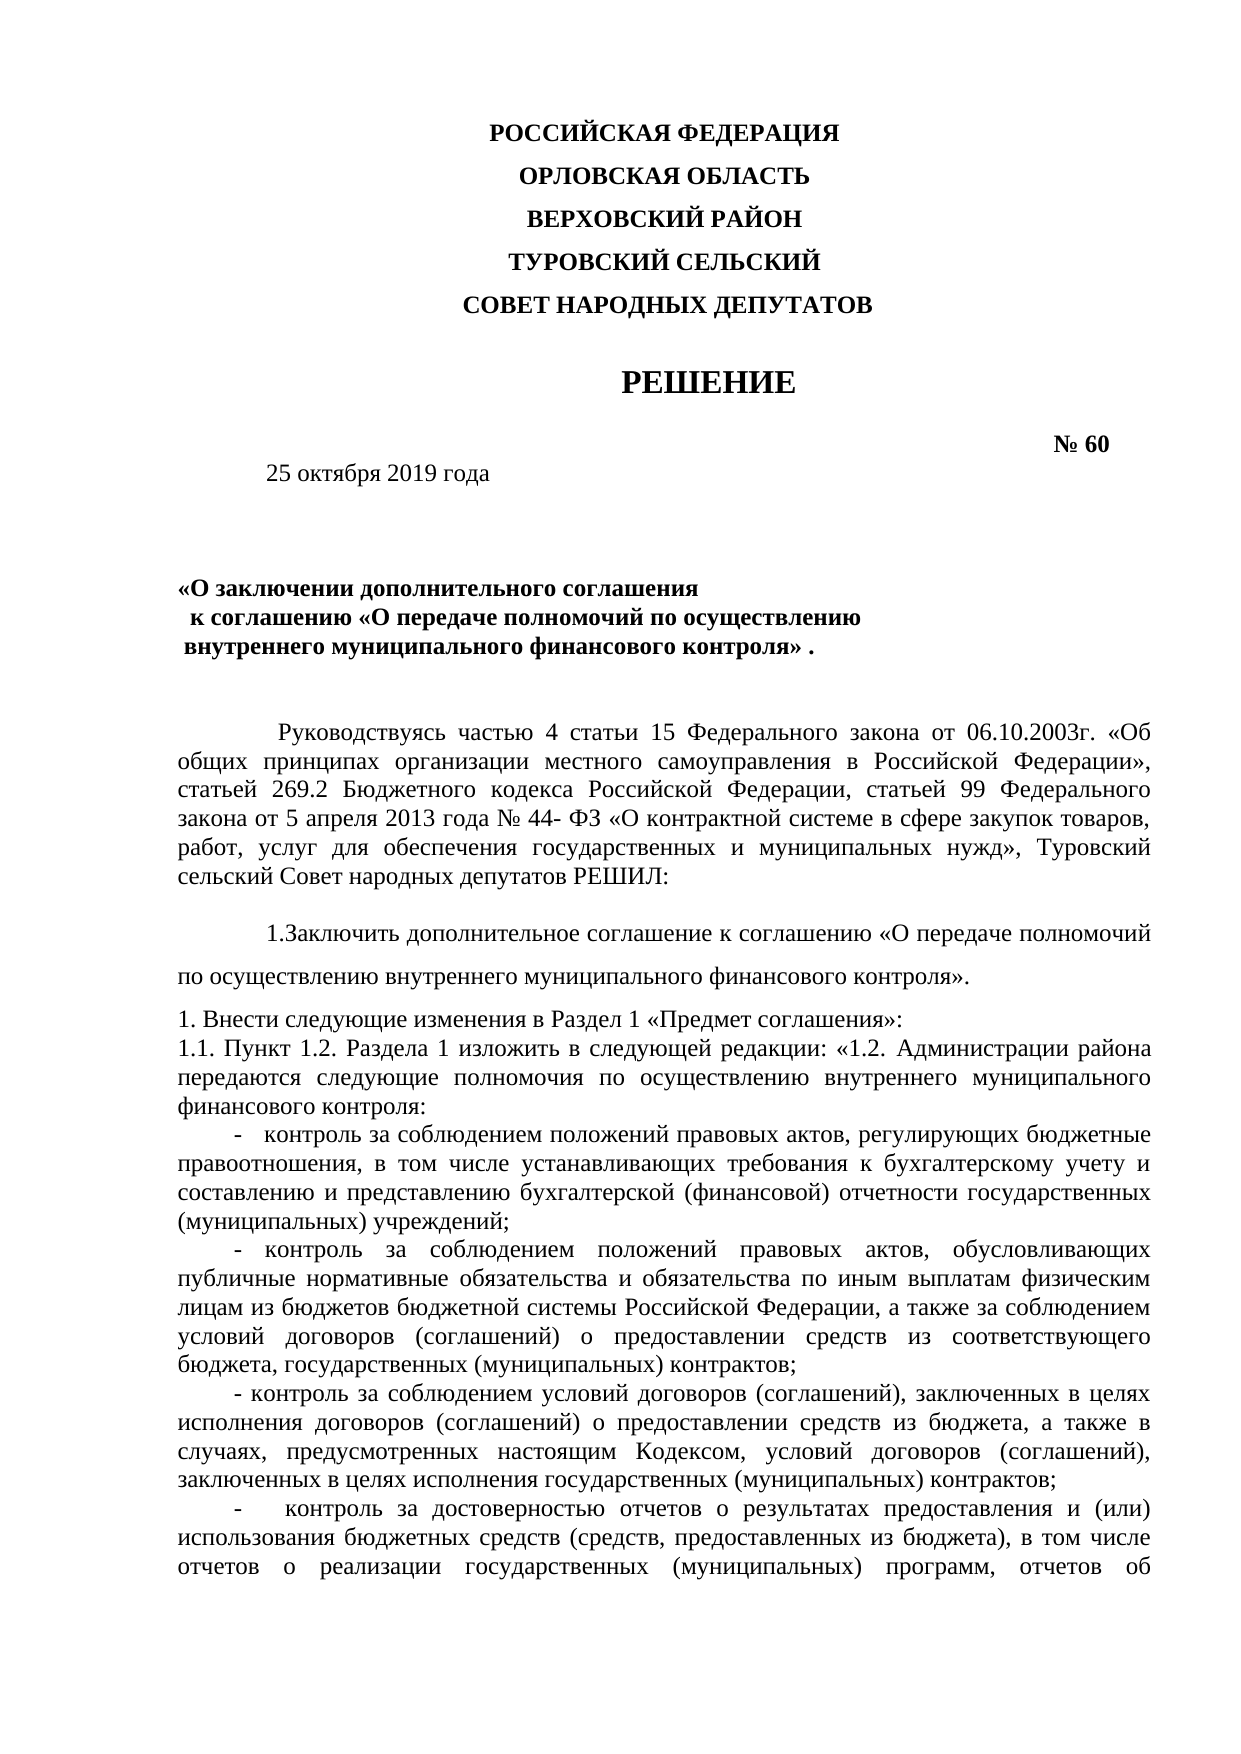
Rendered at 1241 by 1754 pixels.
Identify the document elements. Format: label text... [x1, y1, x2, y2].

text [177, 1493, 1152, 1579]
text РОССИЙСКАЯ ФЕДЕРАЦИЯ [177, 118, 1152, 147]
text ТУРОВСКИЙ СЕЛЬСКИЙ [177, 247, 1152, 276]
text ОРЛОВСКАЯ ОБЛАСТЬ [177, 161, 1152, 190]
text к соглашению «О передаче полномочий по осуществлению [177, 602, 1140, 631]
text - контроль за соблюдением положений правовых актов, регулирующих бюджетные правоотношения, в том числе устанавливающих требования к бухгалтерскому учету и составлению и представлению бухгалтерской (финансовой) отчетности государственных (муниципальных) учреждений; [177, 1119, 1152, 1234]
text СОВЕТ НАРОДНЫХ ДЕПУТАТОВ [177, 291, 1152, 319]
text «О заключении дополнительного соглашения [177, 573, 1140, 602]
text 25 октября 2019 года [177, 458, 1152, 487]
text - контроль за соблюдением положений правовых актов, обусловливающих публичные нормативные обязательства и обязательства по иным выплатам физическим лицам из бюджетов бюджетной системы Российской Федерации, а также за соблюдением условий договоров (соглашений) о предоставлении средств из соответствующего бюджета, государственных (муниципальных) контрактов; [177, 1234, 1152, 1378]
text 1. Внести следующие изменения в Раздел 1 «Предмет соглашения»: [177, 1004, 1152, 1033]
text 1.Заключить дополнительное соглашение к соглашению «О передаче полномочий по осуществлению внутреннего муниципального финансового контроля». [177, 918, 1152, 990]
text внутреннего муниципального финансового контроля» . [177, 631, 1140, 659]
text ВЕРХОВСКИЙ РАЙОН [177, 204, 1152, 233]
text № 60 [177, 429, 1152, 458]
text - контроль за соблюдением условий договоров (соглашений), заключенных в целях исполнения договоров (соглашений) о предоставлении средств из бюджета, а также в случаях, предусмотренных настоящим Кодексом, условий договоров (соглашений), заключенных в целях исполнения государственных (муниципальных) контрактов; [177, 1378, 1152, 1493]
text 1.1. Пункт 1.2. Раздела 1 изложить в следующей редакции: «1.2. Администрации района передаются следующие полномочия по осуществлению внутреннего муниципального финансового контроля: [177, 1033, 1152, 1119]
text Руководствуясь частью 4 статьи 15 Федерального закона от 06.10.2003г. «Об общих принципах организации местного самоуправления в Российской Федерации», статьей 269.2 Бюджетного кодекса Российской Федерации, статьей 99 Федерального закона от 5 апреля 2013 года № 44- ФЗ «О контрактной системе в сфере закупок товаров, работ, услуг для обеспечения государственных и муниципальных нужд», Туровский сельский Совет народных депутатов РЕШИЛ: [177, 717, 1152, 889]
text РЕШЕНИЕ [177, 362, 1152, 401]
